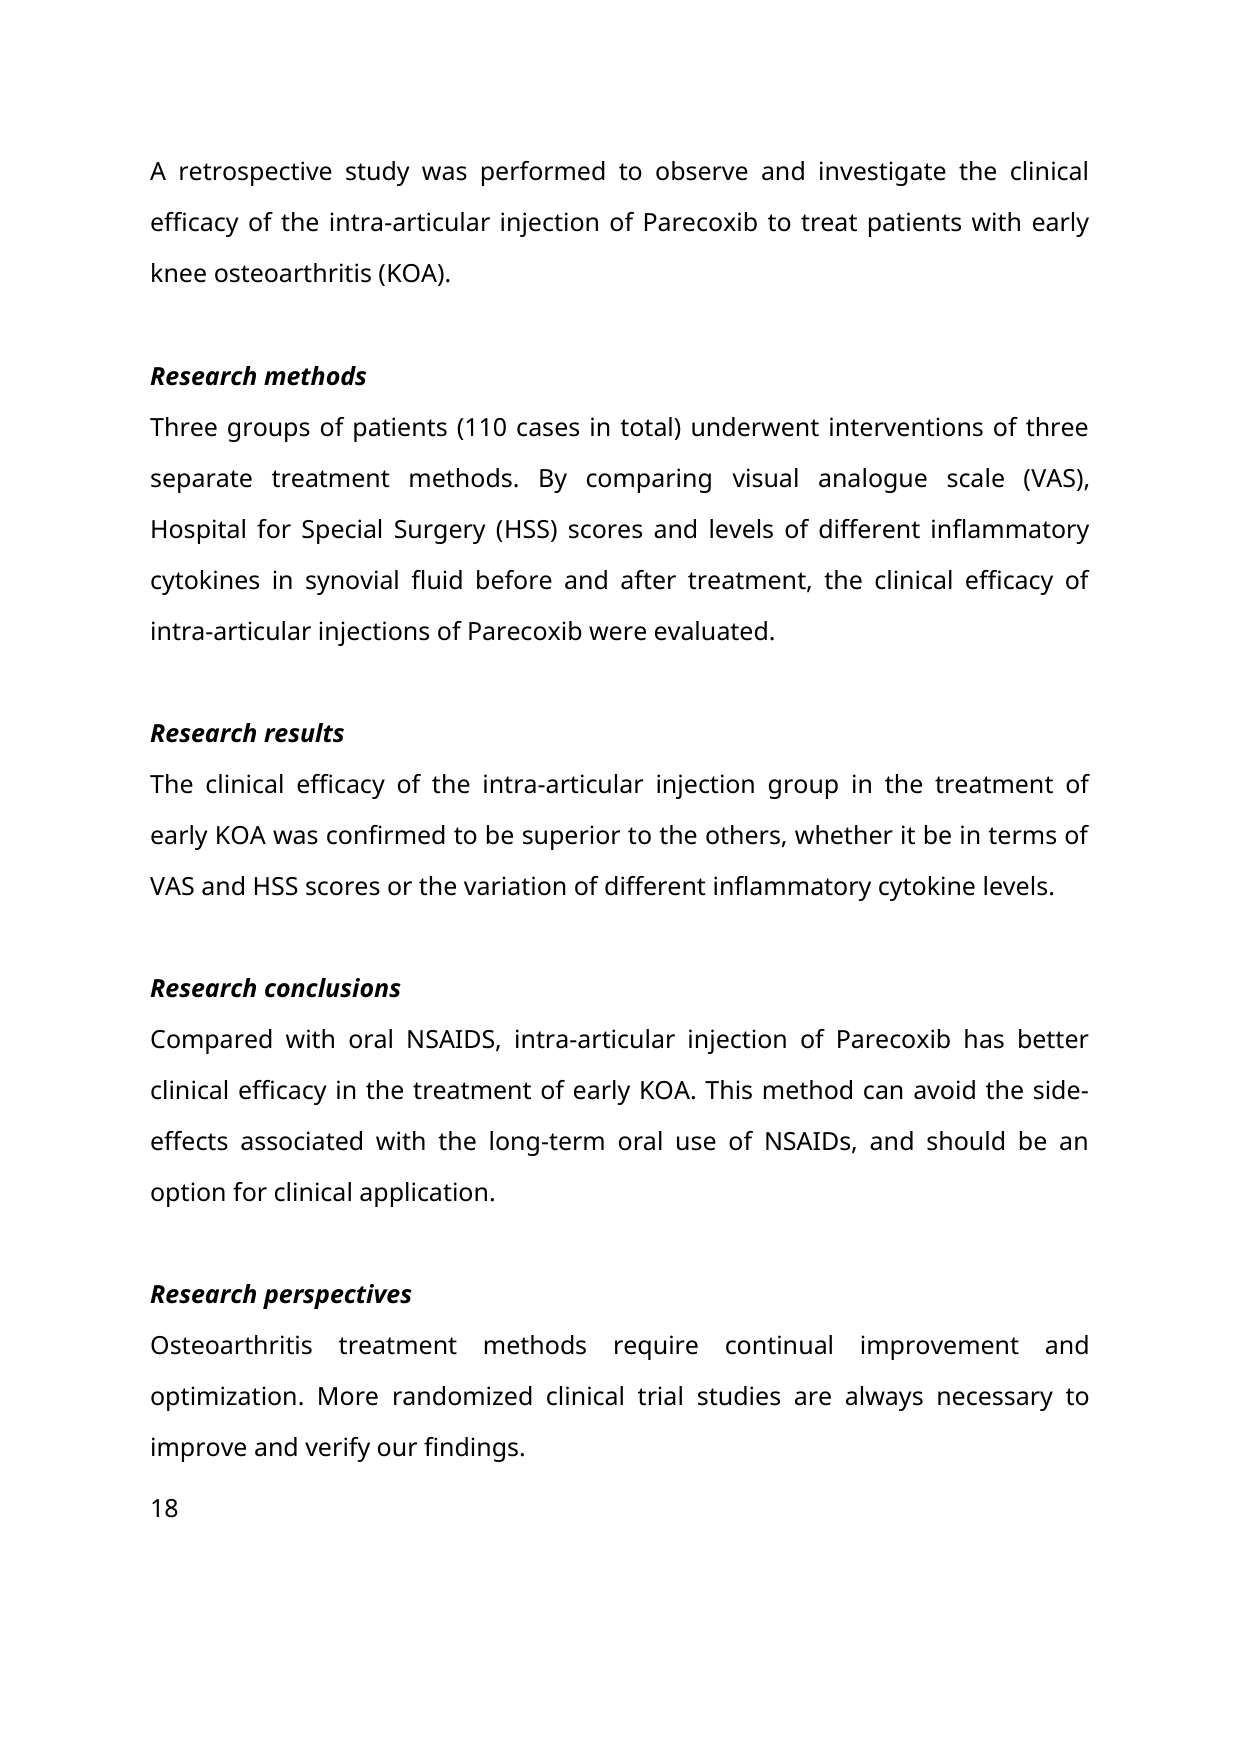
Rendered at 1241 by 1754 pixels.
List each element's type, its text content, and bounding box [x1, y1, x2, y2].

text Research perspectives [150, 1277, 1090, 1311]
text Research results [150, 716, 1090, 749]
text Compared with oral NSAIDS, intra-articular injection of Parecoxib has better clinical efficacy in the treatment of early KOA. This method can avoid the side-effects associated with the long-term oral use of NSAIDs, and should be an option for clinical application. [150, 1022, 1090, 1209]
text A retrospective study was performed to observe and investigate the clinical efficacy of the intra-articular injection of Parecoxib to treat patients with early knee osteoarthritis (KOA). [150, 154, 1090, 290]
text The clinical efficacy of the intra-articular injection group in the treatment of early KOA was confirmed to be superior to the others, whether it be in terms of VAS and HSS scores or the variation of different inflammatory cytokine levels. [150, 767, 1090, 903]
text Research methods [150, 358, 1090, 392]
text Three groups of patients (110 cases in total) underwent interventions of three separate treatment methods. By comparing visual analogue scale (VAS), Hospital for Special Surgery (HSS) scores and levels of different inflammatory cytokines in synovial fluid before and after treatment, the clinical efficacy of intra-articular injections of Parecoxib were evaluated. [150, 409, 1090, 647]
text Research conclusions [150, 971, 1090, 1005]
text Osteoarthritis treatment methods require continual improvement and optimization. More randomized clinical trial studies are always necessary to improve and verify our findings. [150, 1328, 1090, 1464]
